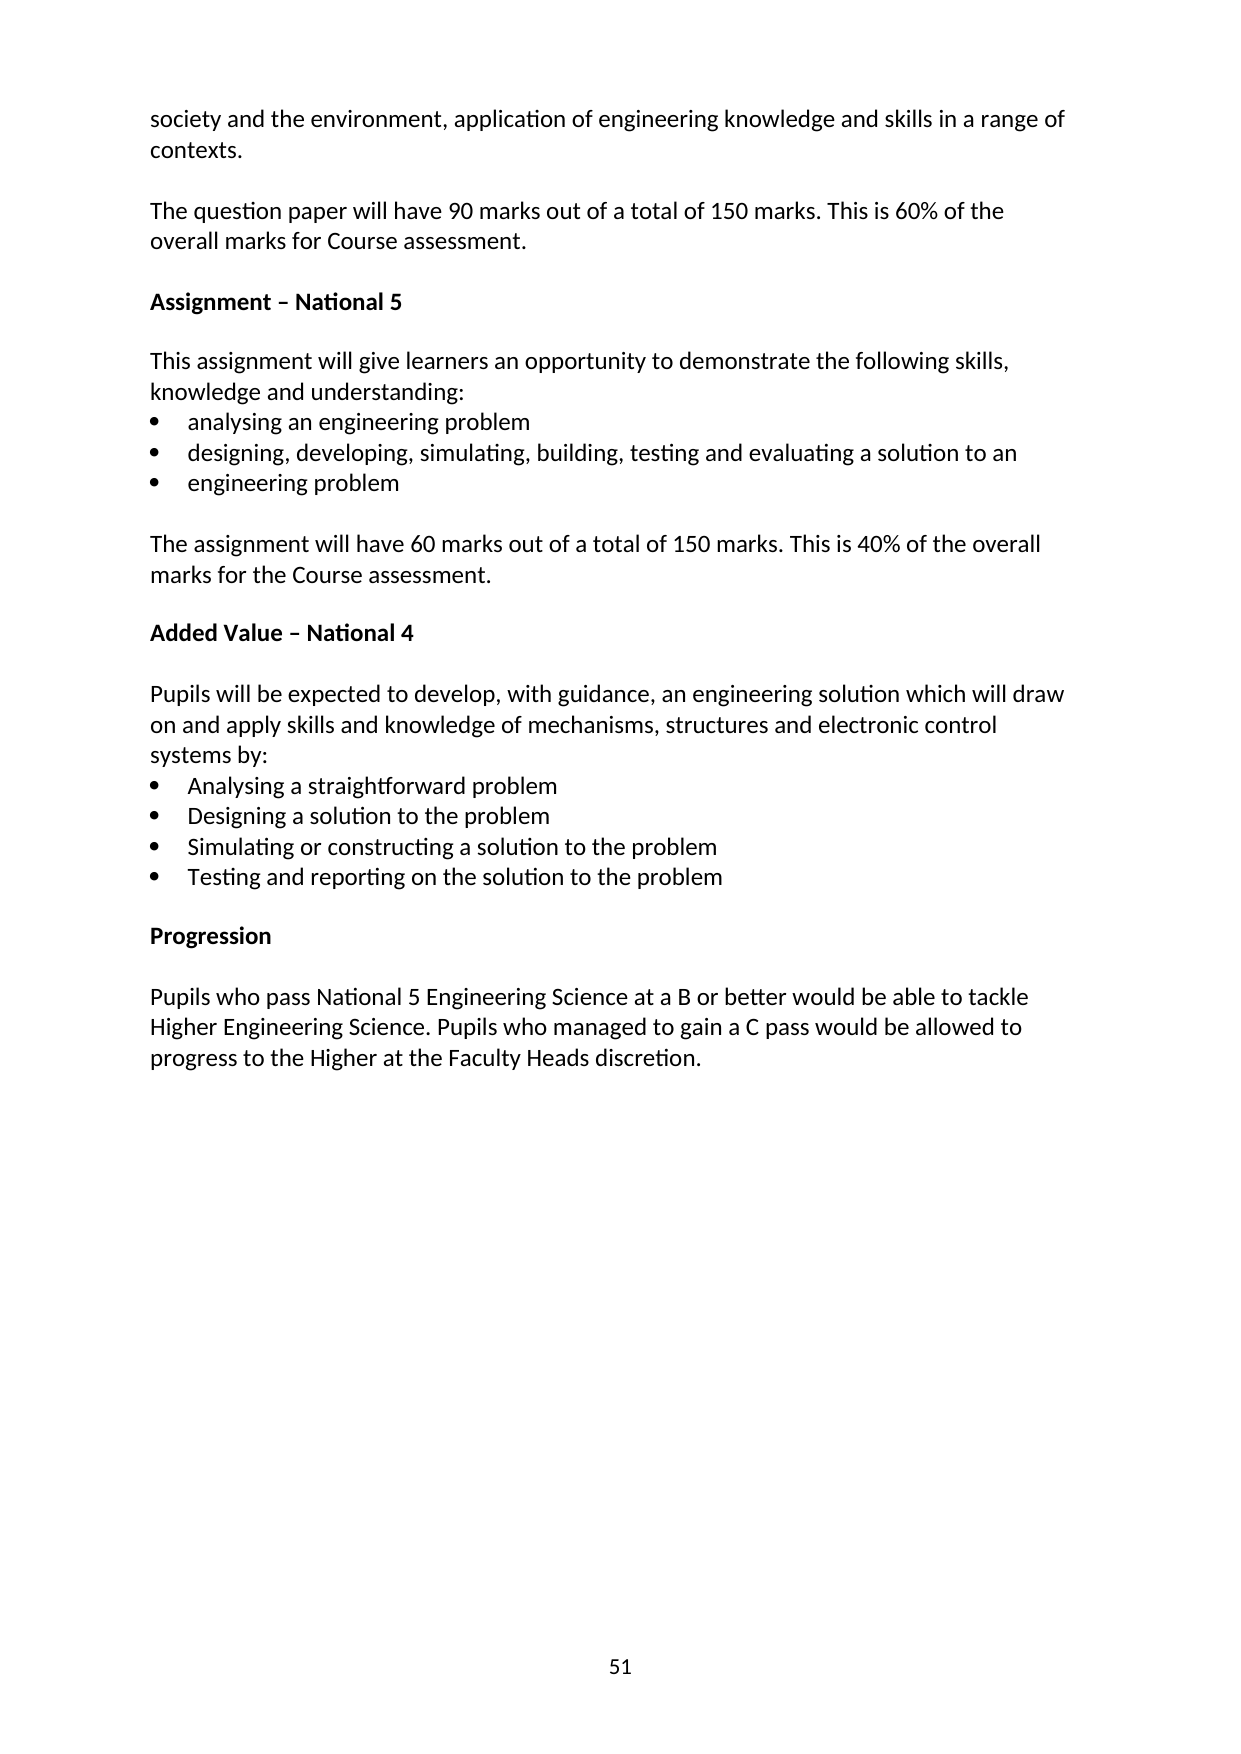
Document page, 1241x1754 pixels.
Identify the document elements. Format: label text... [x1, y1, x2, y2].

text The question paper will have 90 marks out of a total of 150 marks. This is 60% of the overall marks for Course assessment. [150, 195, 1078, 256]
list Designing a solution to the problem [150, 800, 1078, 831]
text Pupils will be expected to develop, with guidance, an engineering solution which will draw on and apply skills and knowledge of mechanisms, structures and electronic control systems by: [150, 678, 1078, 770]
list Analysing a straightforward problem [150, 770, 1078, 800]
text Added Value – National 4 [150, 617, 1078, 648]
text Pupils who pass National 5 Engineering Science at a B or better would be able to tackle Higher Engineering Science. Pupils who managed to gain a C pass would be allowed to progress to the Higher at the Faculty Heads discretion. [150, 981, 1078, 1073]
list engineering problem [150, 467, 1078, 498]
list designing, developing, simulating, building, testing and evaluating a solution to an [150, 437, 1078, 467]
list Simulating or constructing a solution to the problem [150, 831, 1078, 861]
subtitle Progression [150, 920, 1078, 951]
text The assignment will have 60 marks out of a total of 150 marks. This is 40% of the overall marks for the Course assessment. [150, 528, 1078, 589]
list Testing and reporting on the solution to the problem [150, 861, 1078, 892]
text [150, 103, 1078, 164]
list analysing an engineering problem [150, 406, 1078, 437]
text Assignment – National 5 [150, 287, 1078, 317]
text This assignment will give learners an opportunity to demonstrate the following skills, knowledge and understanding: [150, 345, 1078, 406]
